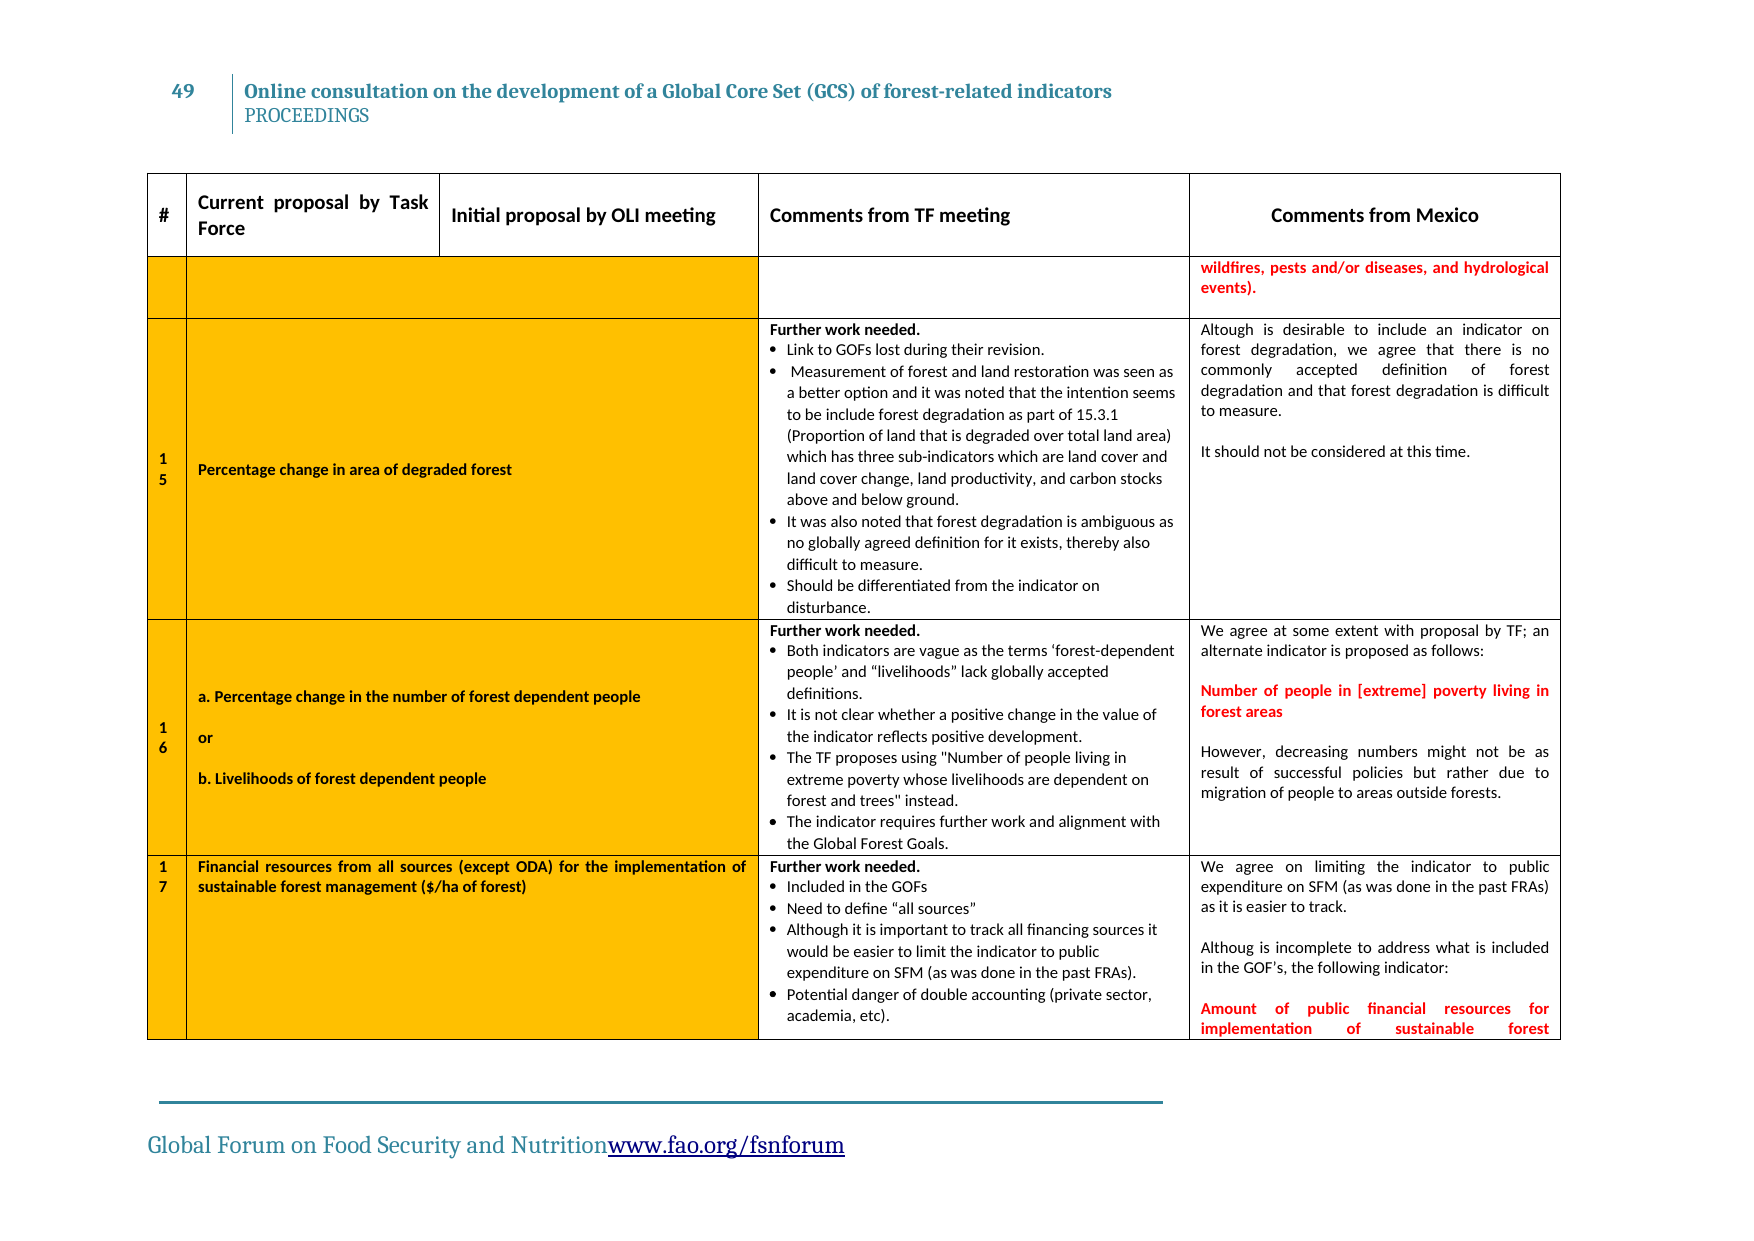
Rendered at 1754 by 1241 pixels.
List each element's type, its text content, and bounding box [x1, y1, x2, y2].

table_header Initial proposal by OLI meeting [440, 174, 758, 256]
table_header Current proposal by Task Force [187, 174, 439, 256]
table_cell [187, 257, 758, 318]
table_cell Further work needed. Link to GOFs lost during their revision. Measurement of forest and land restoration was seen as a better option and it was noted that the intention seems to be include forest degradation as part of 15.3.1 (Proportion of land that is degraded over total land area) which has three sub-indicators which are land cover and land cover change, land productivity, and carbon stocks above and below ground. It was also noted that forest degradation is ambiguous as no globally agreed definition for it exists, thereby also difficult to measure. Should be differentiated from the indicator on disturbance. [759, 319, 1189, 619]
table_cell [1190, 856, 1560, 1039]
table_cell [187, 856, 758, 1039]
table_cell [759, 856, 1189, 1039]
table_cell a. Percentage change in the number of forest dependent people or b. Livelihoods of forest dependent people [187, 620, 758, 855]
table_header Comments from Mexico [1190, 174, 1560, 256]
table_cell Percentage change in area of degraded forest [187, 319, 758, 619]
table_cell We agree at some extent with proposal by TF; an alternate indicator is proposed as follows: Number of people in [extreme] poverty living in forest areas However, decreasing numbers might not be as result of successful policies but rather due to migration of people to areas outside forests. [1190, 620, 1560, 855]
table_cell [759, 257, 1189, 318]
table_cell 17 [148, 856, 186, 1039]
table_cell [1190, 257, 1560, 318]
table_header Comments from TF meeting [759, 174, 1189, 256]
table_cell Further work needed. Both indicators are vague as the terms ‘forest-dependent people’ and “livelihoods” lack globally accepted definitions. It is not clear whether a positive change in the value of the indicator reflects positive development. The TF proposes using "Number of people living in extreme poverty whose livelihoods are dependent on forest and trees" instead. The indicator requires further work and alignment with the Global Forest Goals. [759, 620, 1189, 855]
table_cell 14 [148, 257, 186, 318]
table_cell 16 [148, 620, 186, 855]
table_header # [148, 174, 186, 256]
table_cell Altough is desirable to include an indicator on forest degradation, we agree that there is no commonly accepted definition of forest degradation and that forest degradation is difficult to measure. It should not be considered at this time. [1190, 319, 1560, 619]
table_cell 15 [148, 319, 186, 619]
